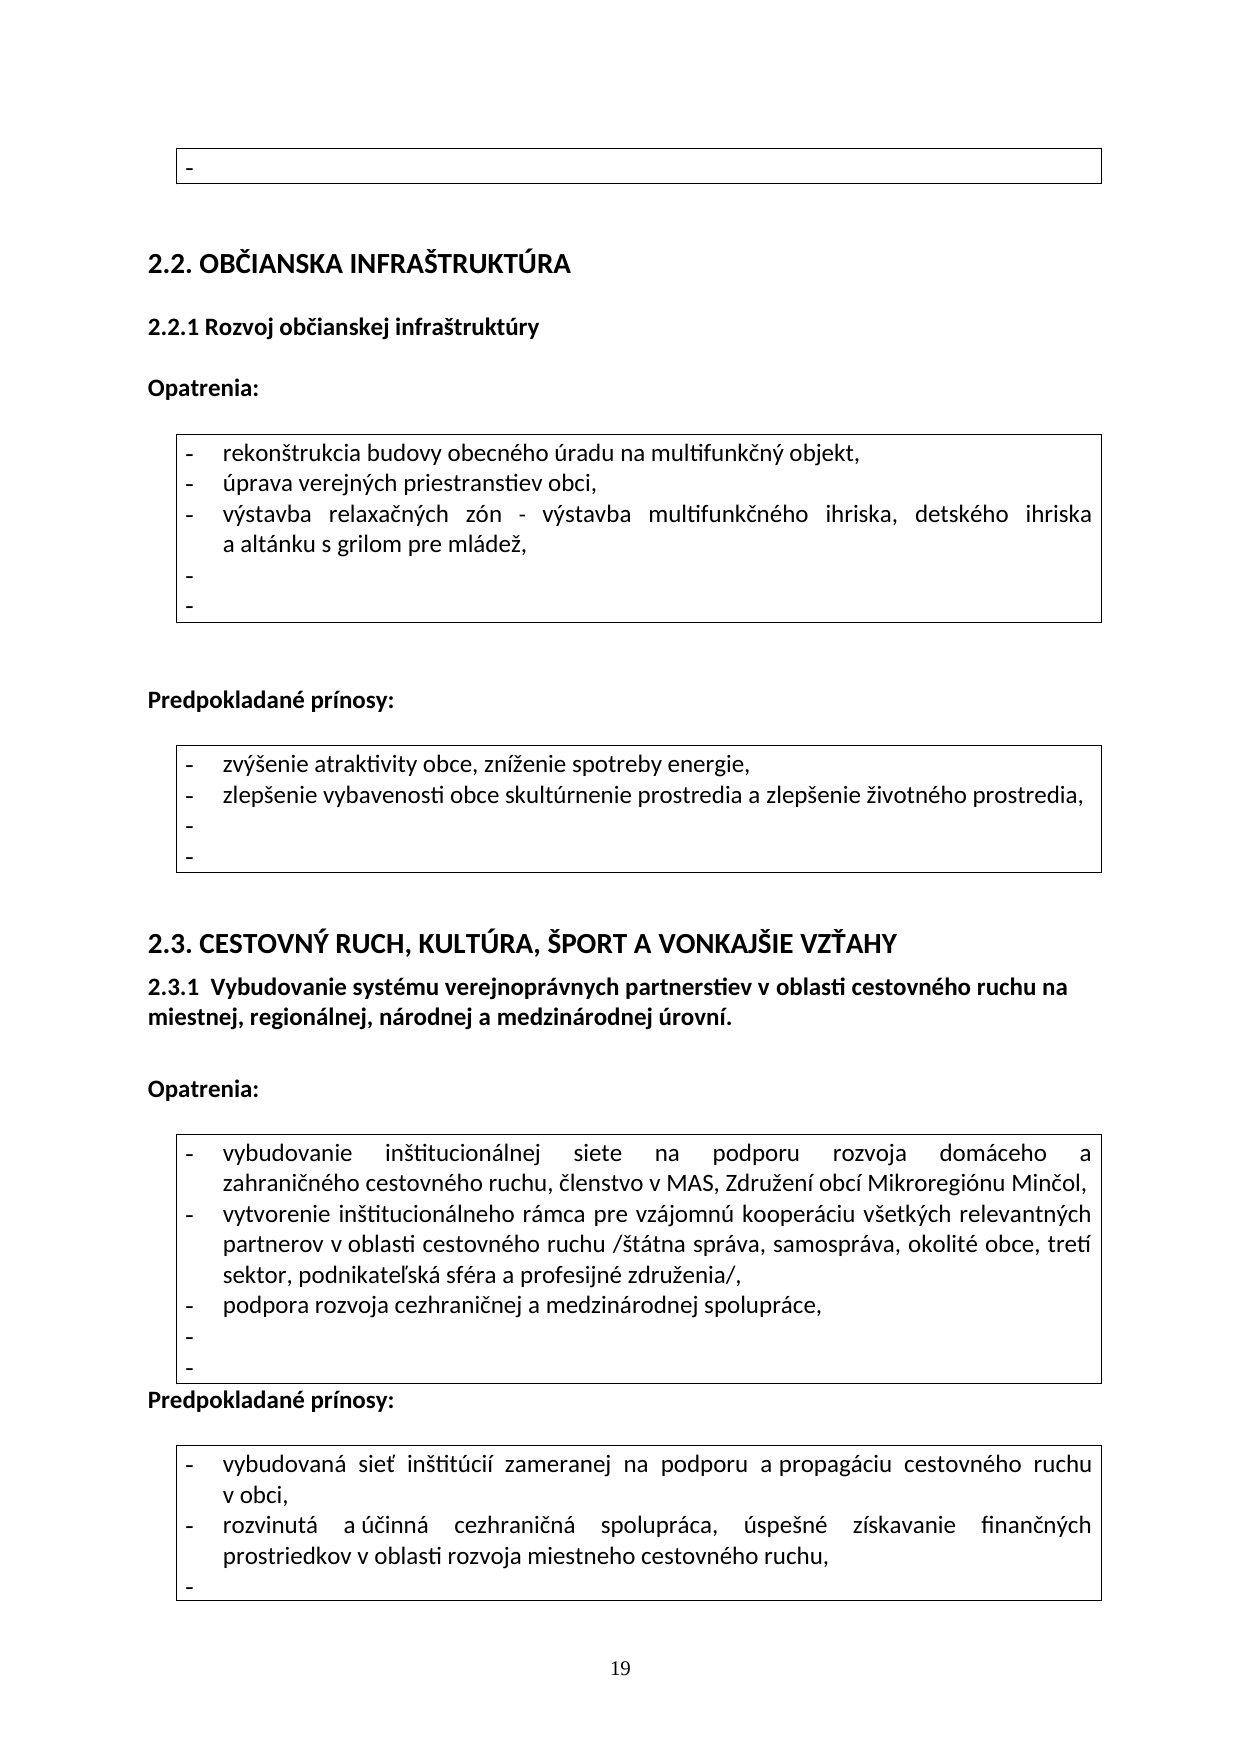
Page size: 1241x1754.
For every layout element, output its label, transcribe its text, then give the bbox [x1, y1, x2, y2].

list vytvorenie inštitucionálneho rámca pre vzájomnú kooperáciu všetkých relevantných partnerov v oblasti cestovného ruchu /štátna správa, samospráva, okolité obce, tretí sektor, podnikateľská sféra a profesijné združenia/, [177, 1195, 1101, 1286]
text 2.3.1 Vybudovanie systému verejnoprávnych partnerstiev v oblasti cestovného ruchu na miestnej, regionálnej, národnej a medzinárodnej úrovní. [148, 971, 1093, 1032]
text 2.2.1 Rozvoj občianskej infraštruktúry [148, 312, 1093, 342]
list zvýšenie atraktivity obce, zníženie spotreby energie, [177, 746, 1101, 776]
text Predpokladané prínosy: [148, 684, 1093, 714]
text Predpokladané prínosy: [148, 1384, 1093, 1415]
list rekonštrukcia budovy obecného úradu na multifunkčný objekt, [177, 435, 1101, 464]
list zlepšenie vybavenosti obce skultúrnenie prostredia a zlepšenie životného prostredia, [177, 776, 1101, 809]
list podpora rozvoja cezhraničnej a medzinárodnej spolupráce, [177, 1286, 1101, 1320]
list úprava verejných priestranstiev obci, [177, 464, 1101, 495]
text Opatrenia: [148, 1073, 1093, 1103]
text Opatrenia: [148, 373, 1093, 403]
text 2.3. CESTOVNÝ RUCH, KULTÚRA, ŠPORT A VONKAJŠIE VZŤAHY [148, 925, 1093, 960]
list vybudovanie inštitucionálnej siete na podporu rozvoja domáceho a zahraničného cestovného ruchu, členstvo v MAS, Združení obcí Mikroregiónu Minčol, [177, 1135, 1101, 1195]
list rozvinutá a účinná cezhraničná spolupráca, úspešné získavanie finančných prostriedkov v oblasti rozvoja miestneho cestovného ruchu, [177, 1506, 1101, 1571]
text 2.2. OBČIANSKA INFRAŠTRUKTÚRA [148, 245, 1093, 281]
list výstavba relaxačných zón - výstavba multifunkčného ihriska, detského ihriska a altánku s grilom pre mládež, [177, 495, 1101, 559]
list vybudovaná sieť inštitúcií zameranej na podporu a propagáciu cestovného ruchu v obci, [177, 1446, 1101, 1506]
